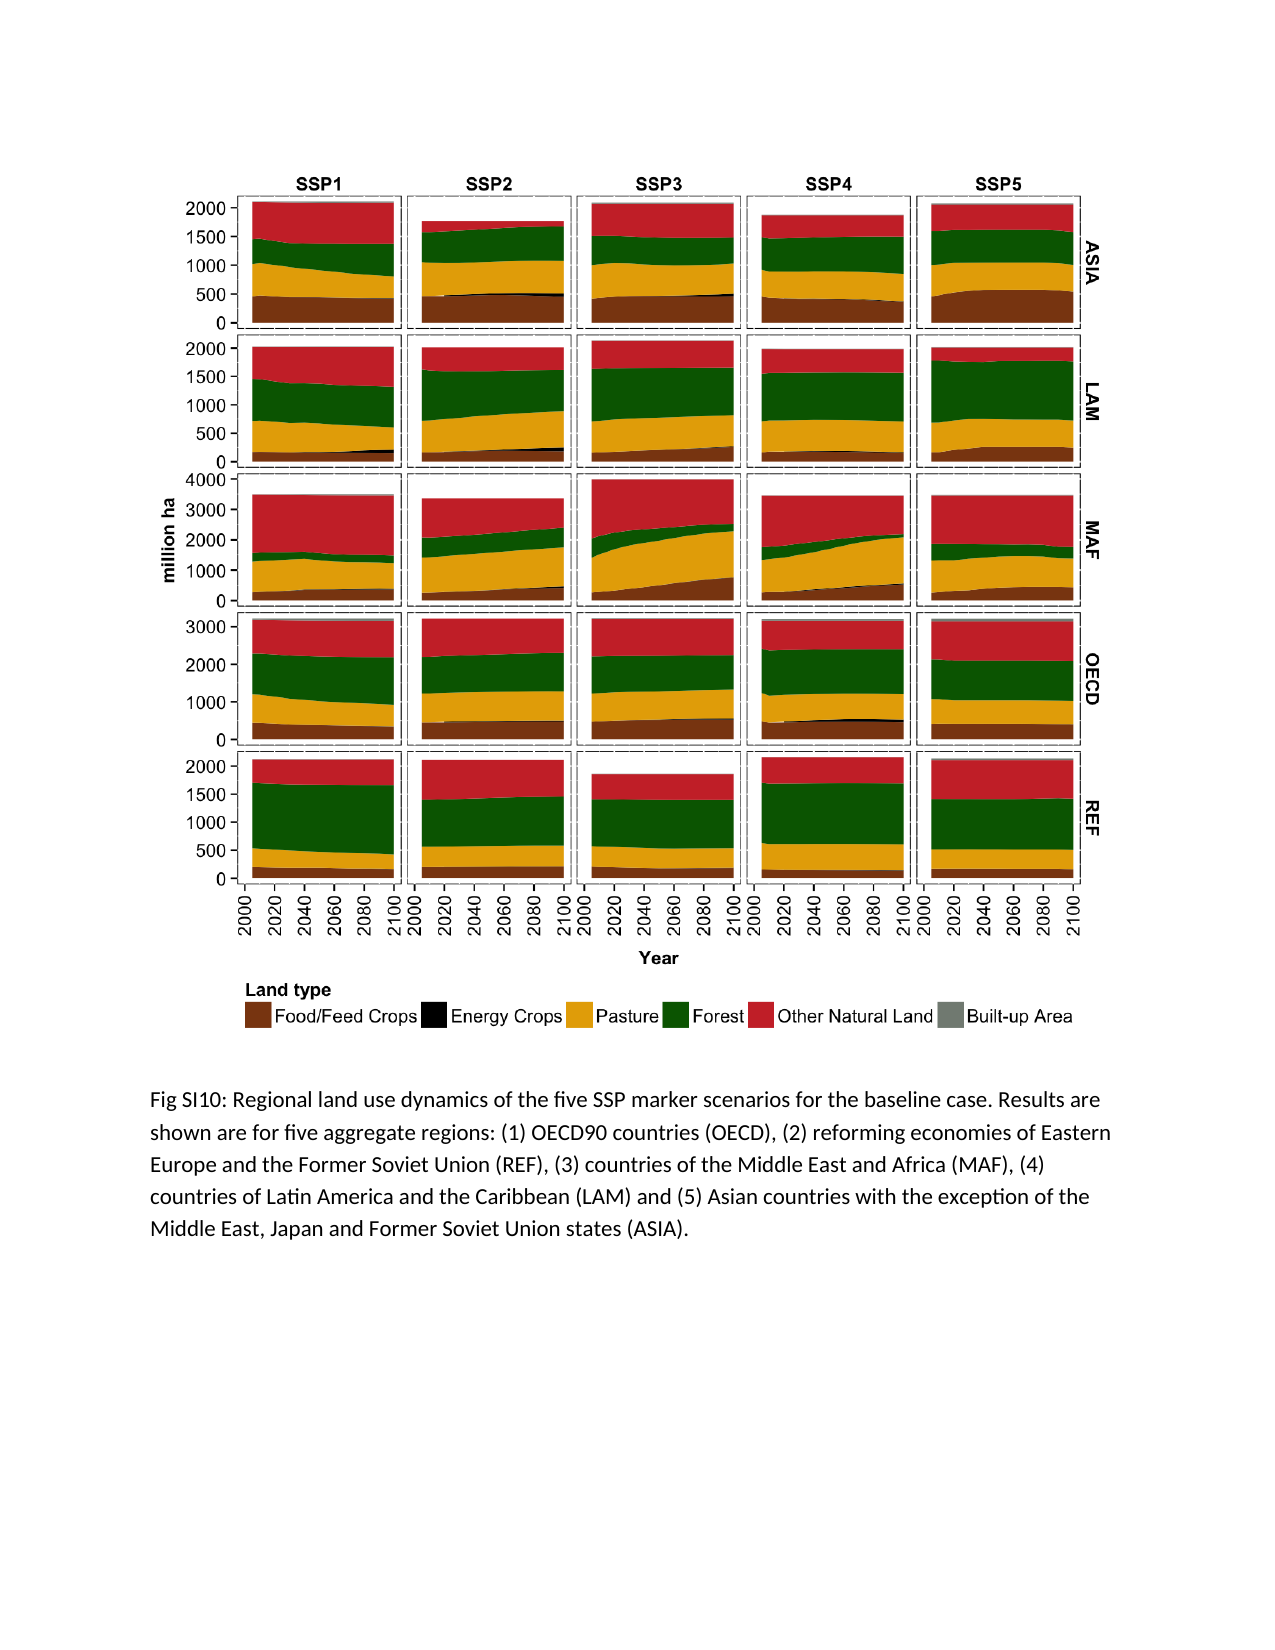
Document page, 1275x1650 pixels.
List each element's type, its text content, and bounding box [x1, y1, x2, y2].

text Fig SI10: Regional land use dynamics of the five SSP marker scenarios for the baseline case. Results are shown are for five aggregate regions: (1) OECD90 countries (OECD), (2) reforming economies of Eastern Europe and the Former Soviet Union (REF), (3) countries of the Middle East and Africa (MAF), (4) countries of Latin America and the Caribbean (LAM) and (5) Asian countries with the exception of the Middle East, Japan and Former Soviet Union states (ASIA). [150, 1085, 1125, 1242]
picture [150, 150, 1125, 1061]
